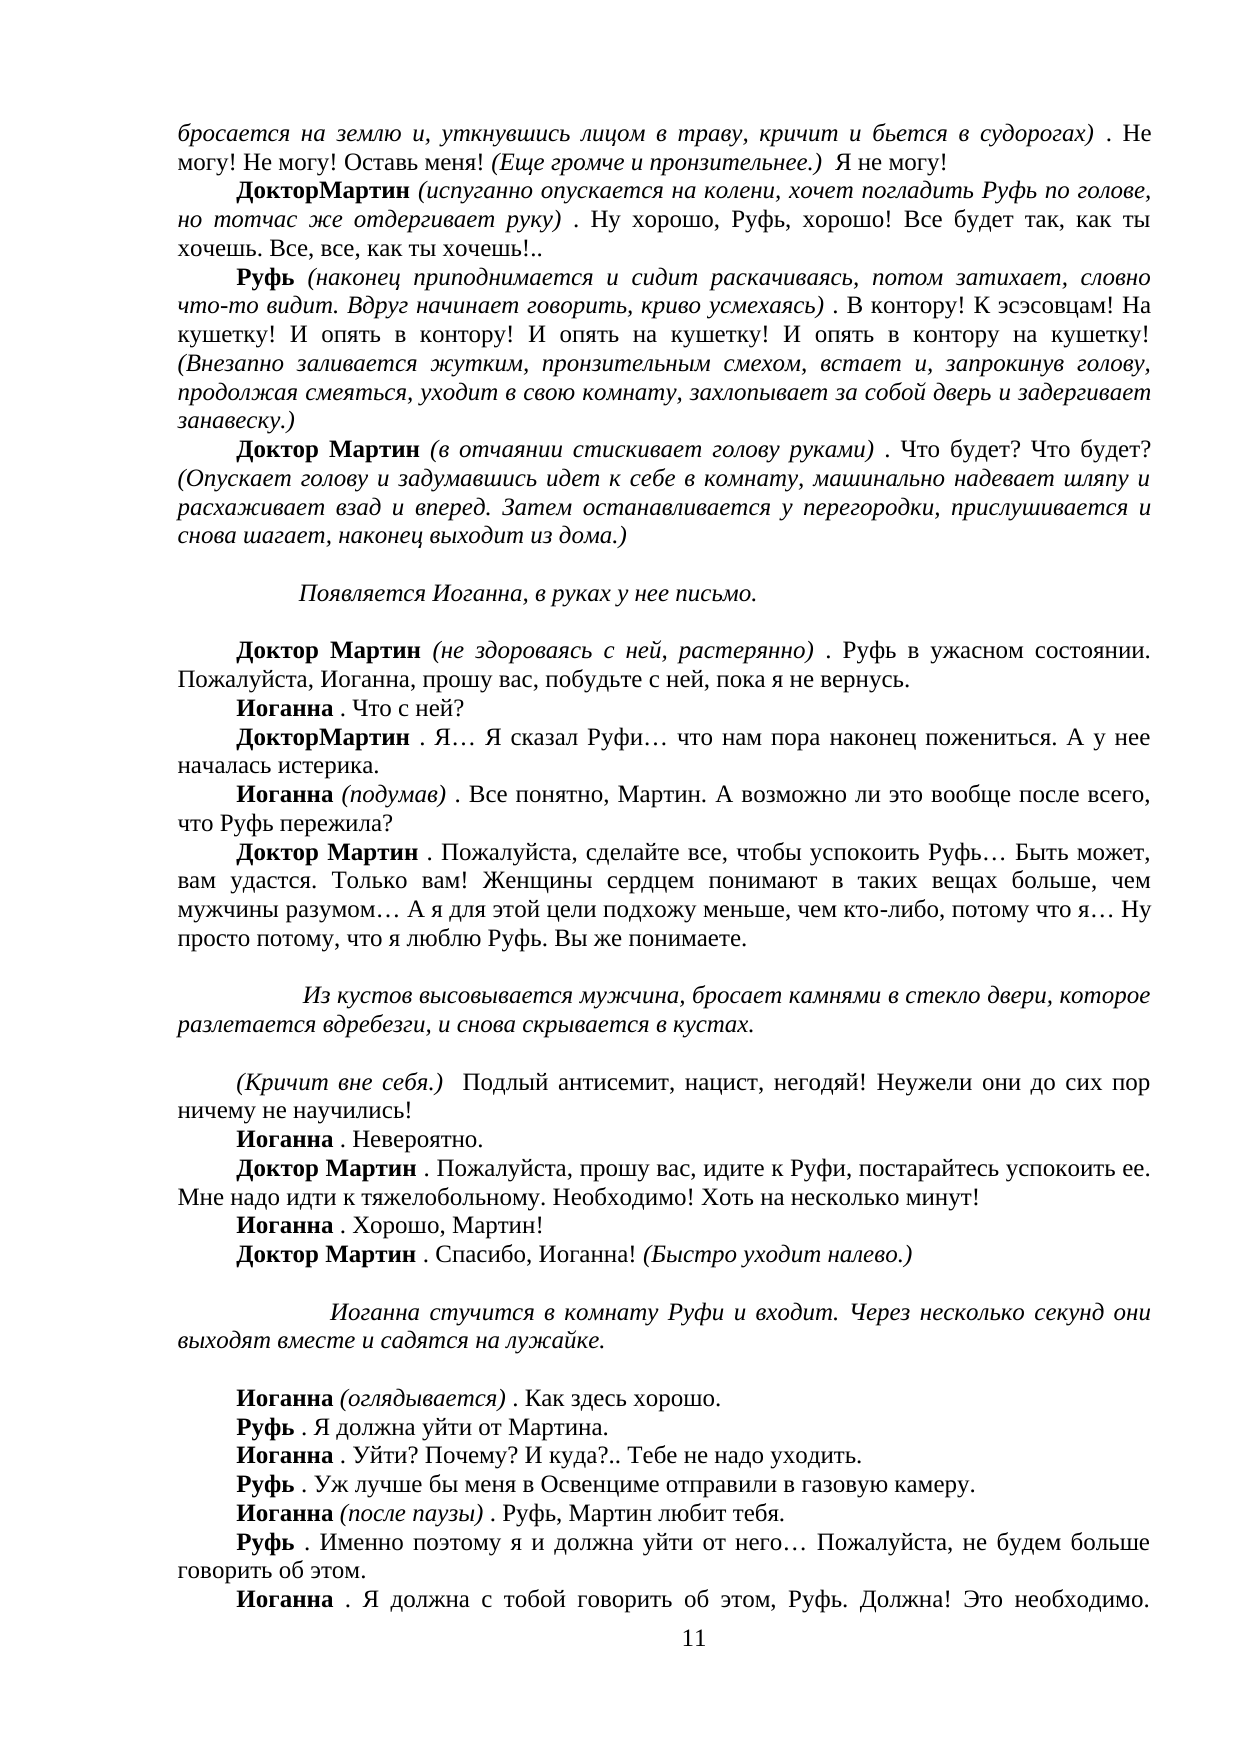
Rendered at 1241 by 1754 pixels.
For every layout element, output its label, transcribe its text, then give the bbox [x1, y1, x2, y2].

text Иоганна . Уйти? Почему? И куда?.. Тебе не надо уходить. [177, 1441, 1152, 1469]
text Иоганна (после паузы) . Руфь, Мартин любит тебя. [177, 1498, 1152, 1527]
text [177, 1584, 1152, 1613]
text Из кустов высовывается мужчина, бросает камнями в стекло двери, которое разлетается вдребезги, и снова скрывается в кустах. [177, 981, 1152, 1038]
text Руфь . Именно поэтому я и должна уйти от него… Пожалуйста, не будем больше говорить об этом. [177, 1527, 1152, 1584]
text Иоганна . Невероятно. [177, 1124, 1152, 1153]
text Появляется Иоганна, в руках у нее письмо. [177, 578, 1152, 607]
text Руфь (наконец приподнимается и сидит раскачиваясь, потом затихает, словно что-то видит. Вдруг начинает говорить, криво усмехаясь) . В контору! К эсэсовцам! На кушетку! И опять в контору! И опять на кушетку! И опять в контору на кушетку! (Внезапно заливается жутким, пронзительным смехом, встает и, запрокинув голову, продолжая смеяться, уходит в свою комнату, захлопывает за собой дверь и задергивает занавеску.) [177, 262, 1152, 434]
text Руфь . Уж лучше бы меня в Освенциме отправили в газовую камеру. [177, 1469, 1152, 1498]
text Иоганна (подумав) . Все понятно, Мартин. А возможно ли это вообще после всего, что Руфь пережила? [177, 779, 1152, 837]
text ДокторМартин . Я… Я сказал Руфи… что нам пора наконец пожениться. А у нее началась истерика. [177, 722, 1152, 779]
text Доктор Мартин (не здороваясь с ней, растерянно) . Руфь в ужасном состоянии. Пожалуйста, Иоганна, прошу вас, побудьте с ней, пока я не вернусь. [177, 636, 1152, 693]
text (Кричит вне себя.) Подлый антисемит, нацист, негодяй! Неужели они до сих пор ничему не научились! [177, 1067, 1152, 1124]
text Иоганна . Хорошо, Мартин! [177, 1211, 1152, 1239]
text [177, 118, 1152, 176]
text Доктор Мартин . Пожалуйста, сделайте все, чтобы успокоить Руфь… Быть может, вам удастся. Только вам! Женщины сердцем понимают в таких вещах больше, чем мужчины разумом… А я для этой цели подхожу меньше, чем кто-либо, потому что я… Ну просто потому, что я люблю Руфь. Вы же понимаете. [177, 837, 1152, 952]
text Иоганна . Что с ней? [177, 693, 1152, 722]
text Руфь . Я должна уйти от Мартина. [177, 1412, 1152, 1441]
text Доктор Мартин . Пожалуйста, прошу вас, идите к Руфи, постарайтесь успокоить ее. Мне надо идти к тяжелобольному. Необходимо! Хоть на несколько минут! [177, 1153, 1152, 1211]
text Доктор Мартин . Спасибо, Иоганна! (Быстро уходит налево.) [177, 1239, 1152, 1268]
text ДокторМартин (испуганно опускается на колени, хочет погладить Руфь по голове, но тотчас же отдергивает руку) . Ну хорошо, Руфь, хорошо! Все будет так, как ты хочешь. Все, все, как ты хочешь!.. [177, 176, 1152, 262]
text Иоганна (оглядывается) . Как здесь хорошо. [177, 1383, 1152, 1412]
text Доктор Мартин (в отчаянии стискивает голову руками) . Что будет? Что будет? (Опускает голову и задумавшись идет к себе в комнату, машинально надевает шляпу и расхаживает взад и вперед. Затем останавливается у перегородки, прислушивается и снова шагает, наконец выходит из дома.) [177, 434, 1152, 549]
text Иоганна стучится в комнату Руфи и входит. Через несколько секунд они выходят вместе и садятся на лужайке. [177, 1297, 1152, 1354]
